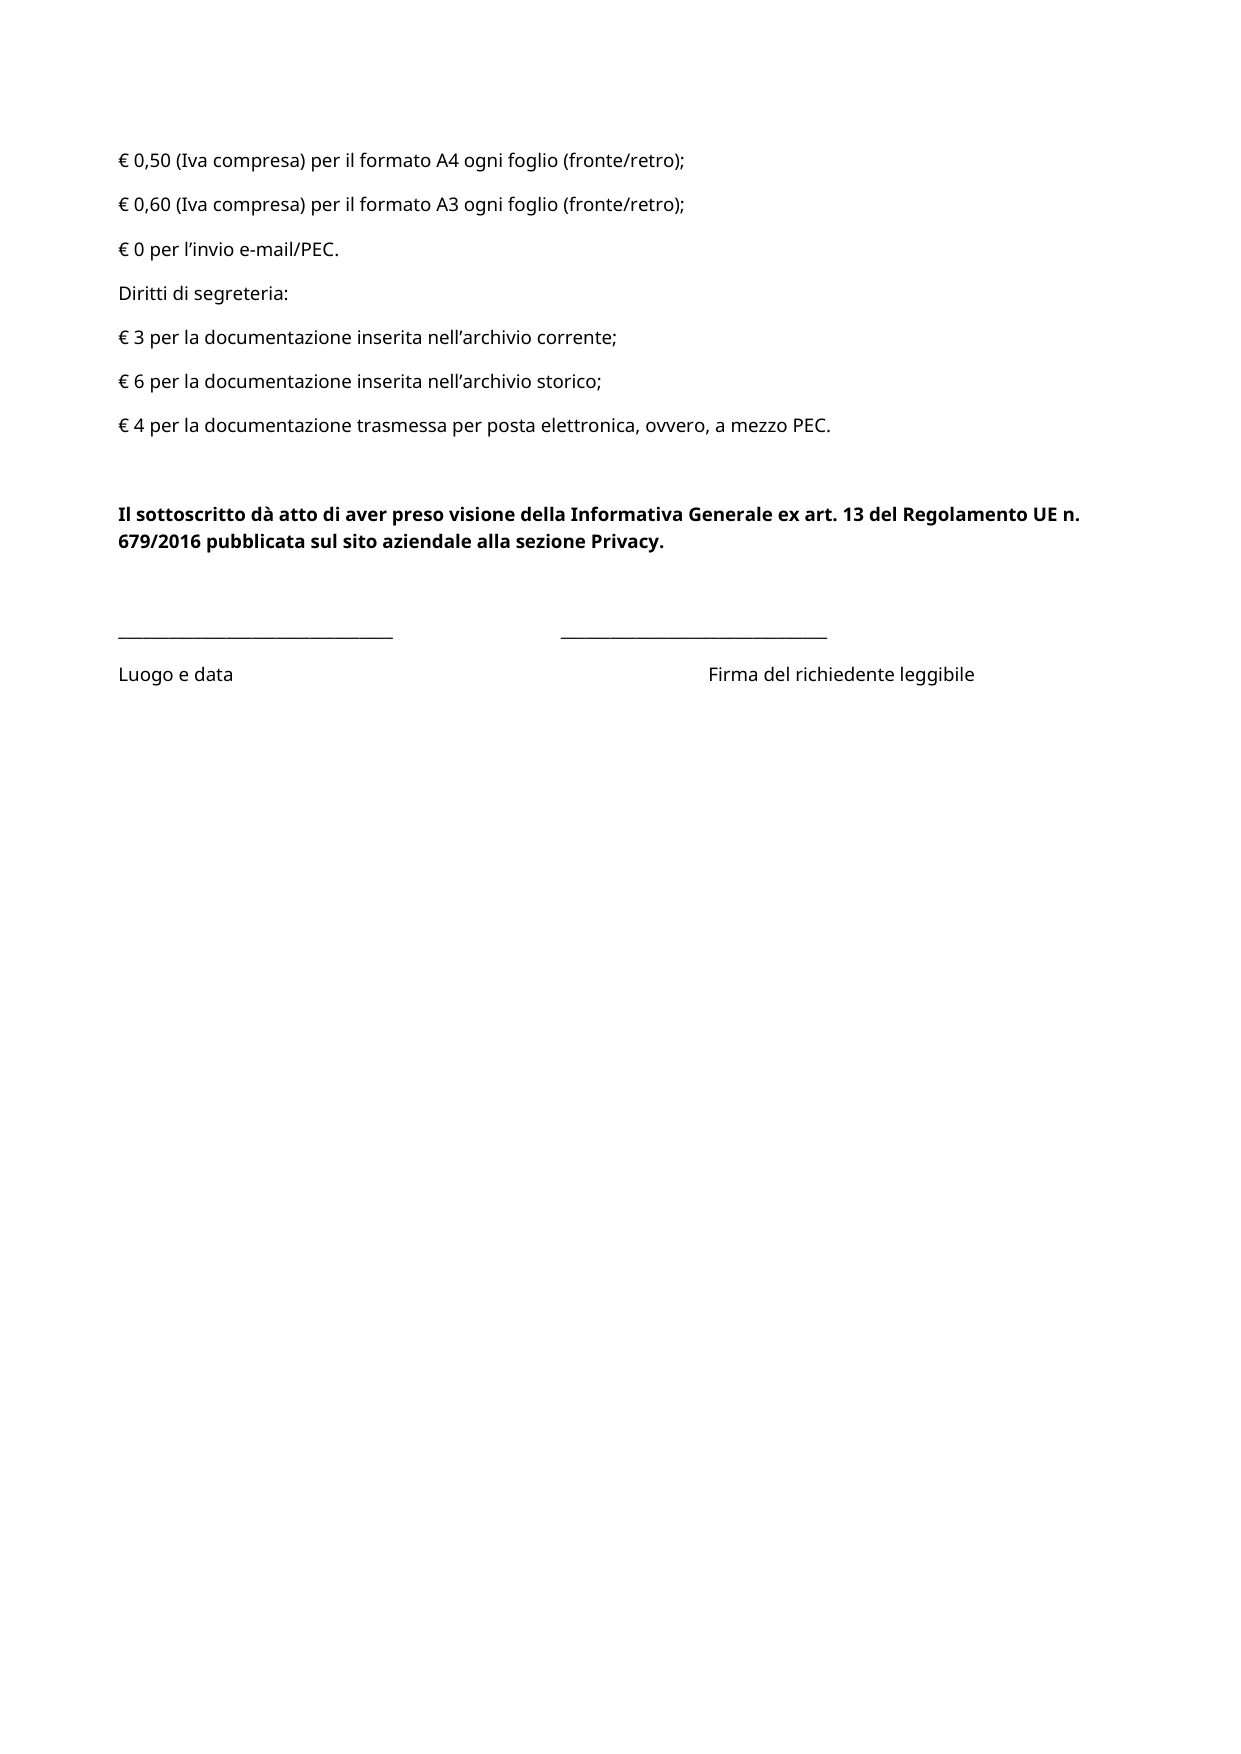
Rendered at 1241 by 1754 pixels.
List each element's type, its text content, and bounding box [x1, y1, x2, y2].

text € 6 per la documentazione inserita nell’archivio storico; [118, 368, 1122, 394]
text Il sottoscritto dà atto di aver preso visione della Informativa Generale ex art. 13 del Regolamento UE n. 679/2016 pubblicata sul sito aziendale alla sezione Privacy. [118, 501, 1122, 554]
text € 3 per la documentazione inserita nell’archivio corrente; [118, 324, 1122, 350]
text _________________________________ ________________________________ [118, 617, 1122, 642]
text € 4 per la documentazione trasmessa per posta elettronica, ovvero, a mezzo PEC. [118, 413, 1122, 438]
text € 0,50 (Iva compresa) per il formato A4 ogni foglio (fronte/retro); [118, 148, 1122, 173]
text Diritti di segreteria: [118, 280, 1122, 306]
text € 0,60 (Iva compresa) per il formato A3 ogni foglio (fronte/retro); [118, 192, 1122, 217]
text Luogo e data Firma del richiedente leggibile [118, 661, 1122, 686]
text € 0 per l’invio e-mail/PEC. [118, 236, 1122, 261]
